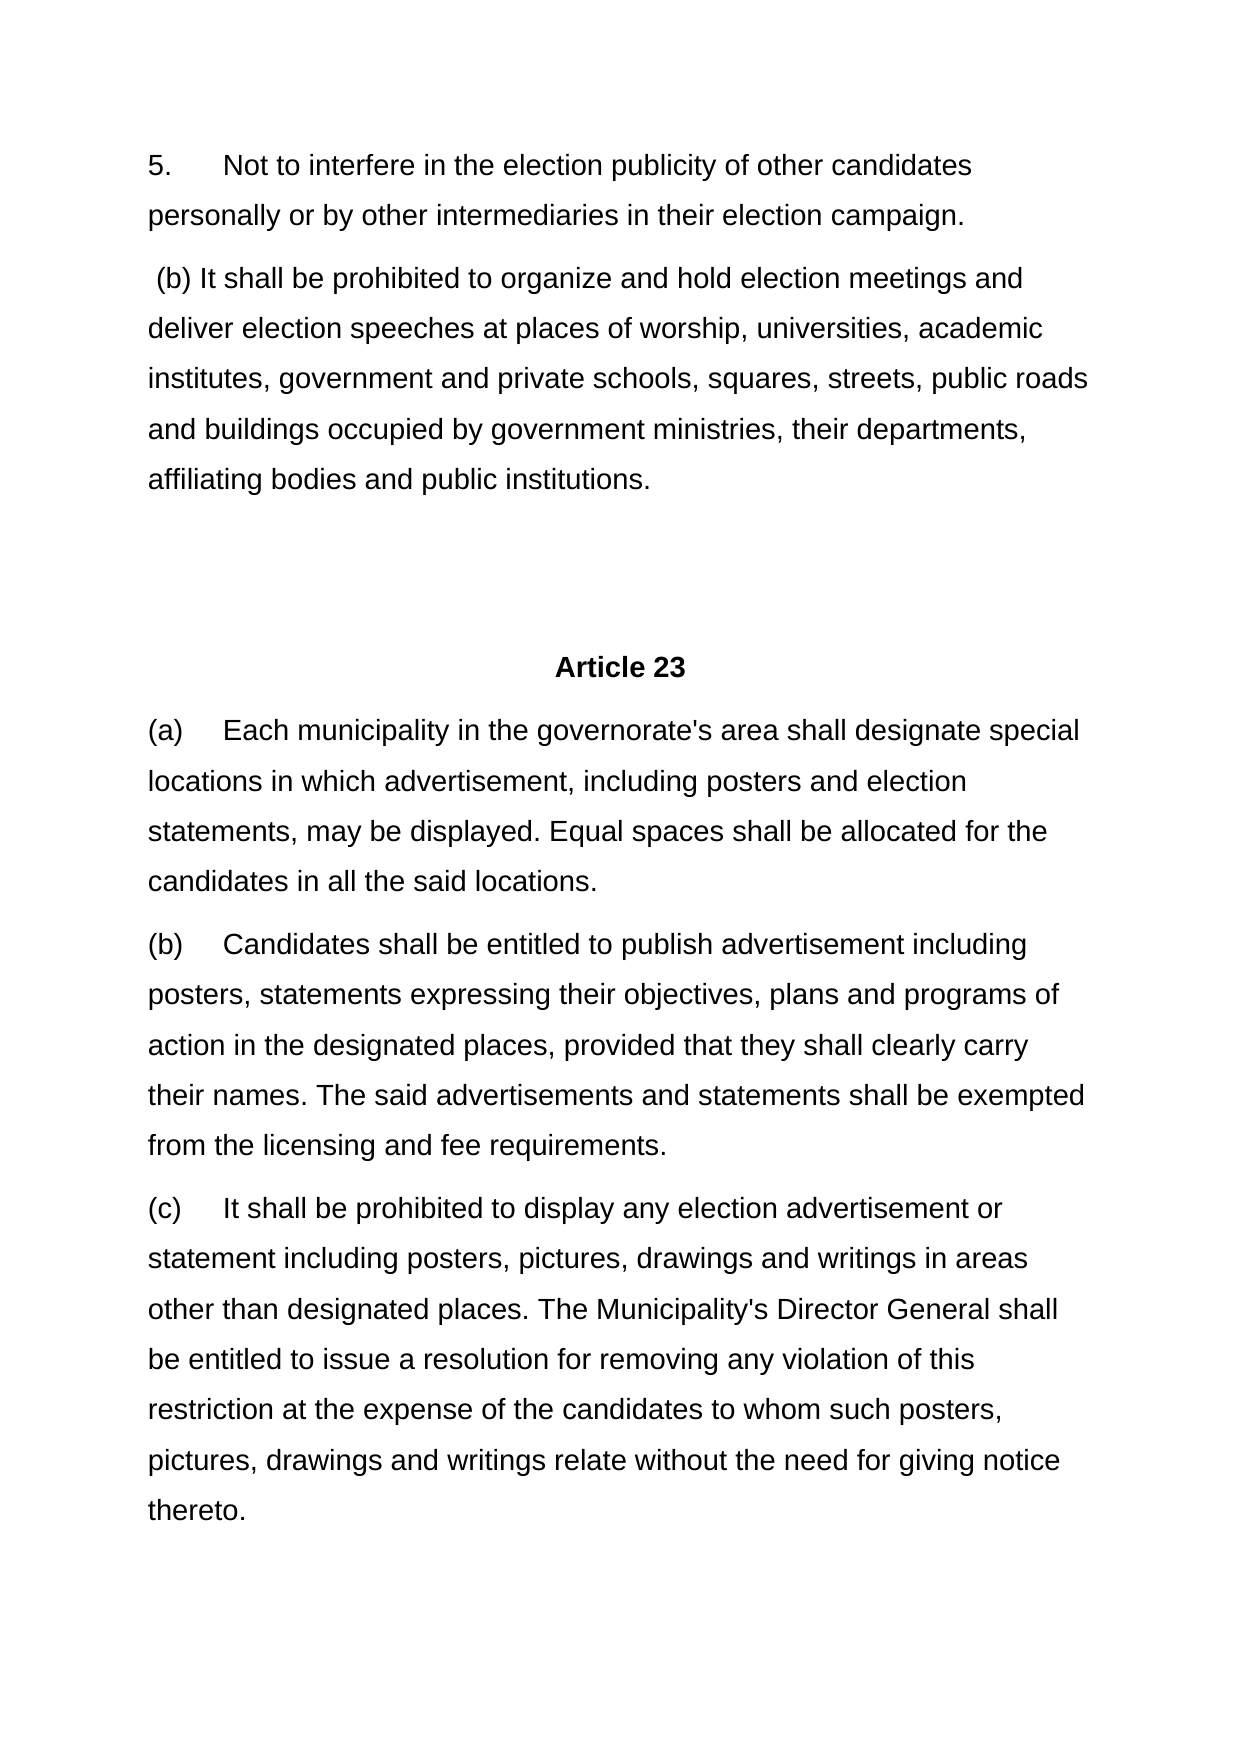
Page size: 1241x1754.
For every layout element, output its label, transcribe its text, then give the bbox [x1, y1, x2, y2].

text Article 23 [148, 650, 1093, 684]
text (c) It shall be prohibited to display any election advertisement or statement including posters, pictures, drawings and writings in areas other than designated places. The Municipality's Director General shall be entitled to issue a resolution for removing any violation of this restriction at the expense of the candidates to whom such posters, pictures, drawings and writings relate without the need for giving notice thereto. [148, 1191, 1093, 1526]
text (a) Each municipality in the governorate's area shall designate special locations in which advertisement, including posters and election statements, may be displayed. Equal spaces shall be allocated for the candidates in all the said locations. [148, 713, 1093, 898]
list Not to interfere in the election publicity of other candidates personally or by other intermediaries in their election campaign. [148, 148, 1093, 231]
text (b) It shall be prohibited to organize and hold election meetings and deliver election speeches at places of worship, universities, academic institutes, government and private schools, squares, streets, public roads and buildings occupied by government ministries, their departments, affiliating bodies and public institutions. [148, 261, 1093, 496]
text (b) Candidates shall be entitled to publish advertisement including posters, statements expressing their objectives, plans and programs of action in the designated places, provided that they shall clearly carry their names. The said advertisements and statements shall be exempted from the licensing and fee requirements. [148, 927, 1093, 1162]
